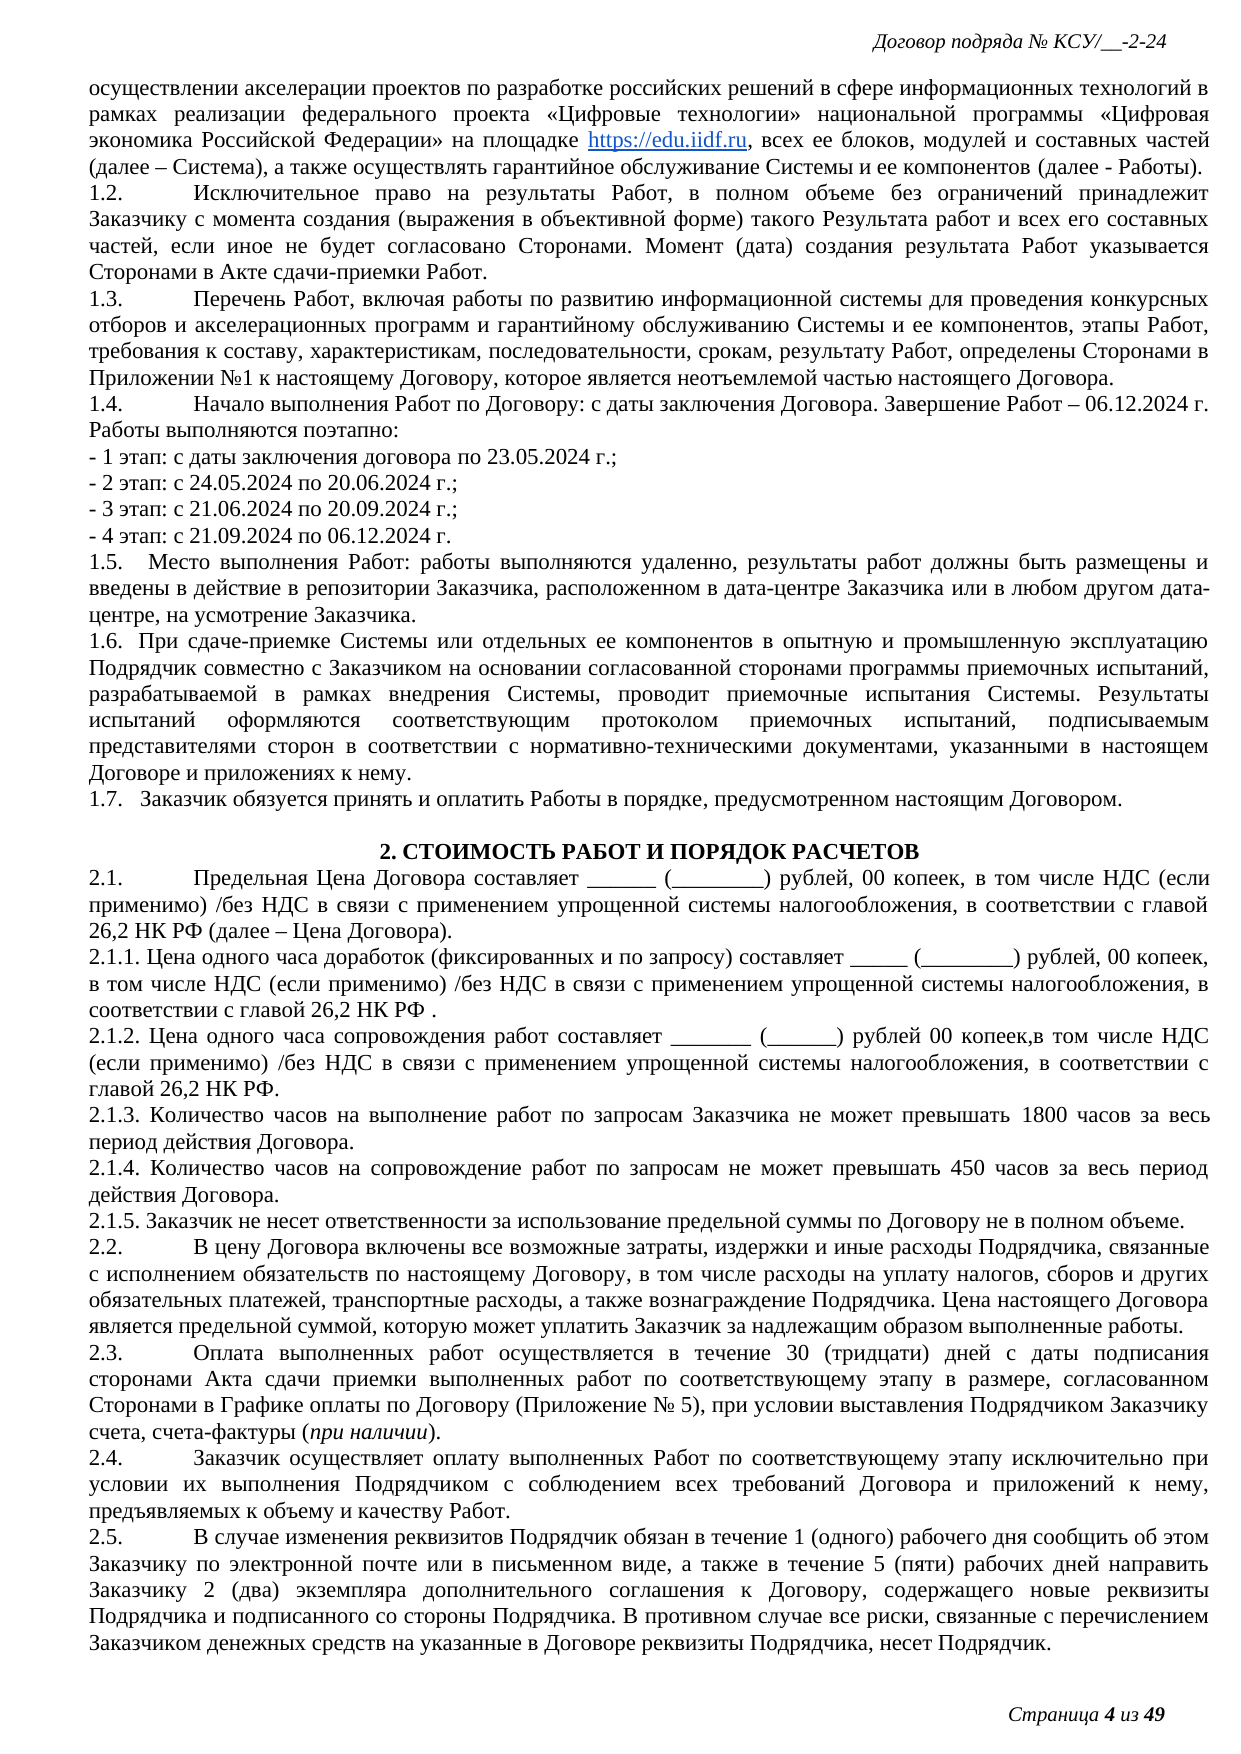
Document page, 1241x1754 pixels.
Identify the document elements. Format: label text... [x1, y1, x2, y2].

list В цену Договора включены все возможные затраты, издержки и иные расходы Подрядчика, связанные с исполнением обязательств по настоящему Договору, в том числе расходы на уплату налогов, сборов и других обязательных платежей, транспортные расходы, а также вознаграждение Подрядчика. Цена настоящего Договора является предельной суммой, которую может уплатить Заказчик за надлежащим образом выполненные работы. [88, 1233, 1211, 1339]
text 2.1.5. Заказчик не несет ответственности за использование предельной суммы по Договору не в полном объеме. [88, 1207, 1211, 1233]
list Предельная Цена Договора составляет ______ (________) рублей, 00 копеек, в том числе НДС (если применимо) /без НДС в связи с применением упрощенной системы налогообложения, в соответствии с главой 26,2 НК РФ (далее – Цена Договора). [88, 864, 1211, 943]
list Начало выполнения Работ по Договору: с даты заключения Договора. Завершение Работ – 06.12.2024 г. Работы выполняются поэтапно: [88, 390, 1211, 443]
list Заказчик осуществляет оплату выполненных Работ по соответствующему этапу исключительно при условии их выполнения Подрядчиком с соблюдением всех требований Договора и приложений к нему, предъявляемых к объему и качеству Работ. [88, 1444, 1211, 1523]
text - 2 этап: с 24.05.2024 по 20.06.2024 г.; [88, 469, 1211, 495]
list Перечень Работ, включая работы по развитию информационной системы для проведения конкурсных отборов и акселерационных программ и гарантийному обслуживанию Системы и ее компонентов, этапы Работ, требования к составу, характеристикам, последовательности, срокам, результату Работ, определены Сторонами в Приложении №1 к настоящему Договору, которое является неотъемлемой частью настоящего Договора. [88, 284, 1211, 390]
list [88, 74, 1211, 179]
text 2. СТОИМОСТЬ РАБОТ И ПОРЯДОК РАСЧЕТОВ [88, 838, 1211, 864]
text - 3 этап: с 21.06.2024 по 20.09.2024 г.; [88, 495, 1211, 522]
text 2.1.4. Количество часов на сопровождение работ по запросам не может превышать 450 часов за весь период действия Договора. [88, 1154, 1211, 1207]
text - 4 этап: с 21.09.2024 по 06.12.2024 г. [88, 522, 1211, 548]
text 2.1.2. Цена одного часа сопровождения работ составляет _______ (______) рублей 00 копеек,в том числе НДС (если применимо) /без НДС в связи с применением упрощенной системы налогообложения, в соответствии с главой 26,2 НК РФ. [88, 1022, 1211, 1102]
text 1.6. При сдаче-приемке Системы или отдельных ее компонентов в опытную и промышленную эксплуатацию Подрядчик совместно с Заказчиком на основании согласованной сторонами программы приемочных испытаний, разрабатываемой в рамках внедрения Системы, проводит приемочные испытания Системы. Результаты испытаний оформляются соответствующим протоколом приемочных испытаний, подписываемым представителями сторон в соответствии с нормативно-техническими документами, указанными в настоящем Договоре и приложениях к нему. [88, 627, 1211, 785]
text 1.5. Место выполнения Работ: работы выполняются удаленно, результаты работ должны быть размещены и введены в действие в репозитории Заказчика, расположенном в дата-центре Заказчика или в любом другом дата-центре, на усмотрение Заказчика. [88, 548, 1211, 627]
list В случае изменения реквизитов Подрядчик обязан в течение 1 (одного) рабочего дня сообщить об этом Заказчику по электронной почте или в письменном виде, а также в течение 5 (пяти) рабочих дней направить Заказчику 2 (два) экземпляра дополнительного соглашения к Договору, содержащего новые реквизиты Подрядчика и подписанного со стороны Подрядчика. В противном случае все риски, связанные с перечислением Заказчиком денежных средств на указанные в Договоре реквизиты Подрядчика, несет Подрядчик. [88, 1523, 1211, 1655]
text 1.7. Заказчик обязуется принять и оплатить Работы в порядке, предусмотренном настоящим Договором. [88, 785, 1211, 812]
text 2.1.3. Количество часов на выполнение работ по запросам Заказчика не может превышать 1800 часов за весь период действия Договора. [88, 1102, 1211, 1154]
text - 1 этап: с даты заключения договора по 23.05.2024 г.; [88, 443, 1211, 469]
list Оплата выполненных работ осуществляется в течение 30 (тридцати) дней с даты подписания сторонами Акта сдачи приемки выполненных работ по соответствующему этапу в размере, согласованном Сторонами в Графике оплаты по Договору (Приложение № 5), при условии выставления Подрядчиком Заказчику счета, счета-фактуры (при наличии). [88, 1339, 1211, 1444]
text 2.1.1. Цена одного часа доработок (фиксированных и по запросу) составляет _____ (________) рублей, 00 копеек, в том числе НДС (если применимо) /без НДС в связи с применением упрощенной системы налогообложения, в соответствии с главой 26,2 НК РФ . [88, 943, 1211, 1022]
list Исключительное право на результаты Работ, в полном объеме без ограничений принадлежит Заказчику с момента создания (выражения в объективной форме) такого Результата работ и всех его составных частей, если иное не будет согласовано Сторонами. Момент (дата) создания результата Работ указывается Сторонами в Акте сдачи-приемки Работ. [88, 179, 1211, 284]
